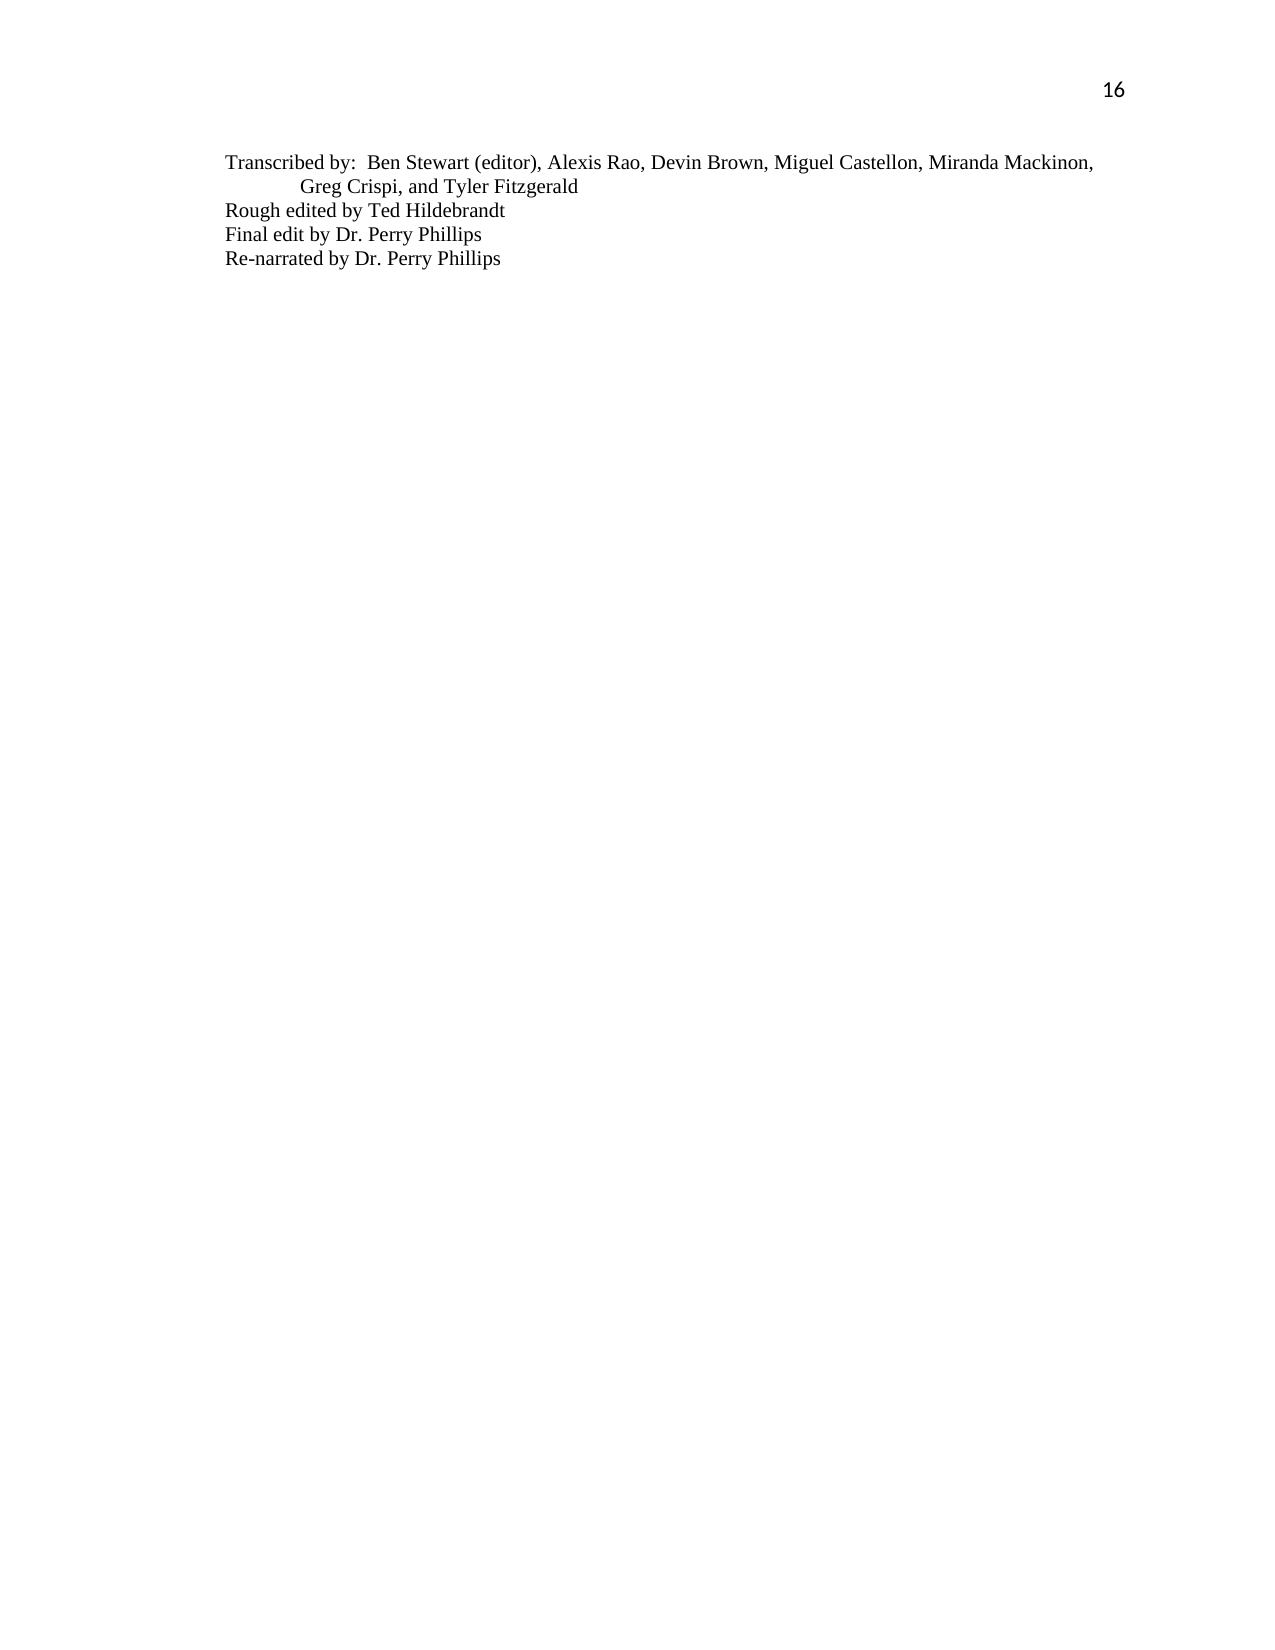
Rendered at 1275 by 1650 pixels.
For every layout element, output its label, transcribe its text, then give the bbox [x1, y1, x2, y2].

text Transcribed by: Ben Stewart (editor), Alexis Rao, Devin Brown, Miguel Castellon, Miranda Mackinon, Greg Crispi, and Tyler Fitzgerald Rough edited by Ted Hildebrandt Final edit by Dr. Perry Phillips Re-narrated by Dr. Perry Phillips [150, 150, 1125, 298]
